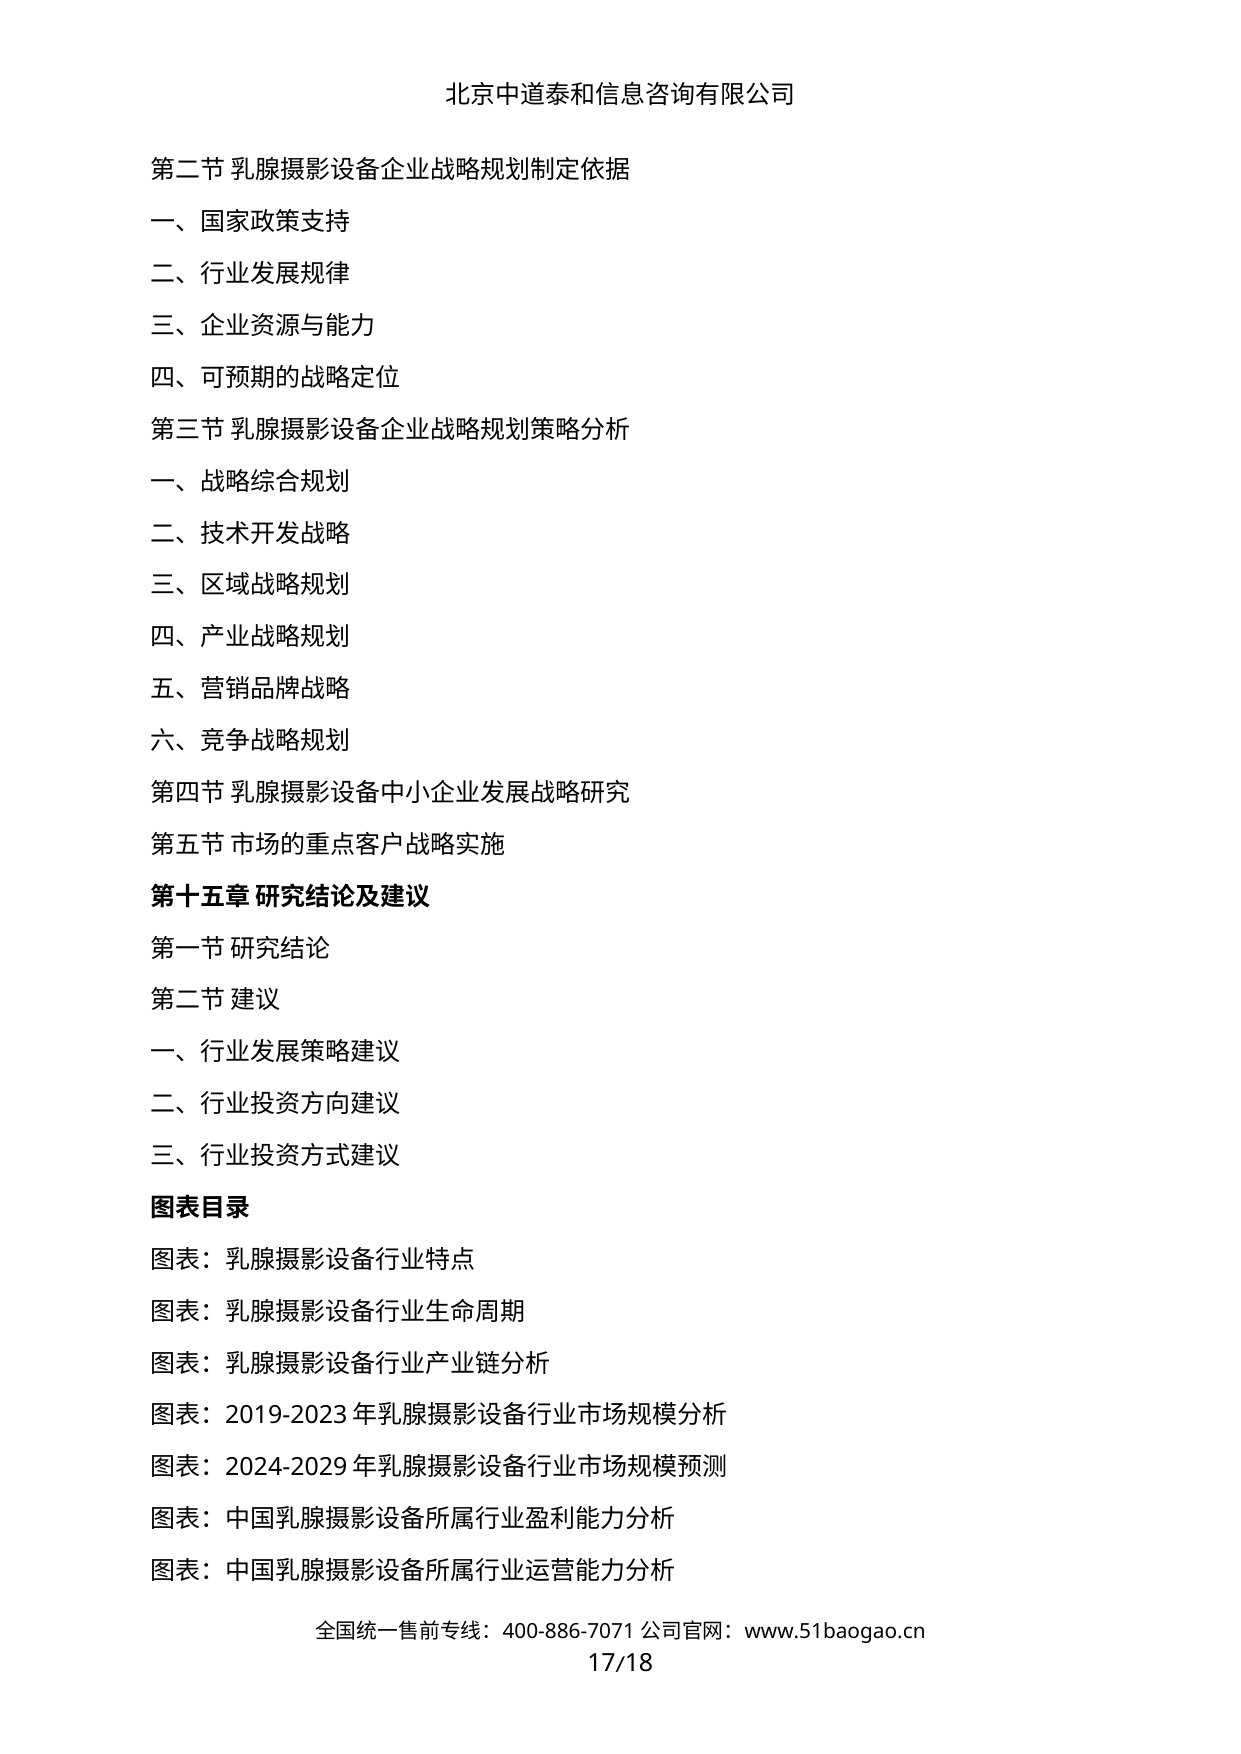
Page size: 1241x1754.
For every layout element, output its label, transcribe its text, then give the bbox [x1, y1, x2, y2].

text 二、行业发展规律 [150, 254, 1090, 290]
text 图表：乳腺摄影设备行业产业链分析 [150, 1343, 1090, 1379]
text 四、产业战略规划 [150, 617, 1090, 653]
text 图表：乳腺摄影设备行业特点 [150, 1239, 1090, 1276]
text 第四节 乳腺摄影设备中小企业发展战略研究 [150, 772, 1090, 809]
text 一、国家政策支持 [150, 202, 1090, 238]
text 二、技术开发战略 [150, 513, 1090, 549]
text 图表：中国乳腺摄影设备所属行业盈利能力分析 [150, 1499, 1090, 1535]
text 六、竞争战略规划 [150, 721, 1090, 757]
text 第二节 建议 [150, 980, 1090, 1016]
text 一、战略综合规划 [150, 461, 1090, 497]
text 图表目录 [150, 1187, 1090, 1224]
text 第二节 乳腺摄影设备企业战略规划制定依据 [150, 150, 1090, 186]
text 第一节 研究结论 [150, 928, 1090, 964]
text 三、企业资源与能力 [150, 306, 1090, 342]
text 三、行业投资方式建议 [150, 1136, 1090, 1172]
text 第三节 乳腺摄影设备企业战略规划策略分析 [150, 409, 1090, 446]
text 一、行业发展策略建议 [150, 1032, 1090, 1068]
text 四、可预期的战略定位 [150, 357, 1090, 394]
text 图表：2024-2029年乳腺摄影设备行业市场规模预测 [150, 1447, 1090, 1483]
text 二、行业投资方向建议 [150, 1084, 1090, 1120]
text 第五节 市场的重点客户战略实施 [150, 824, 1090, 861]
text 图表：中国乳腺摄影设备所属行业运营能力分析 [150, 1551, 1090, 1587]
text 图表：2019-2023年乳腺摄影设备行业市场规模分析 [150, 1395, 1090, 1431]
text 图表：乳腺摄影设备行业生命周期 [150, 1291, 1090, 1327]
text 三、区域战略规划 [150, 565, 1090, 601]
text 五、营销品牌战略 [150, 669, 1090, 705]
text 第十五章 研究结论及建议 [150, 876, 1090, 912]
